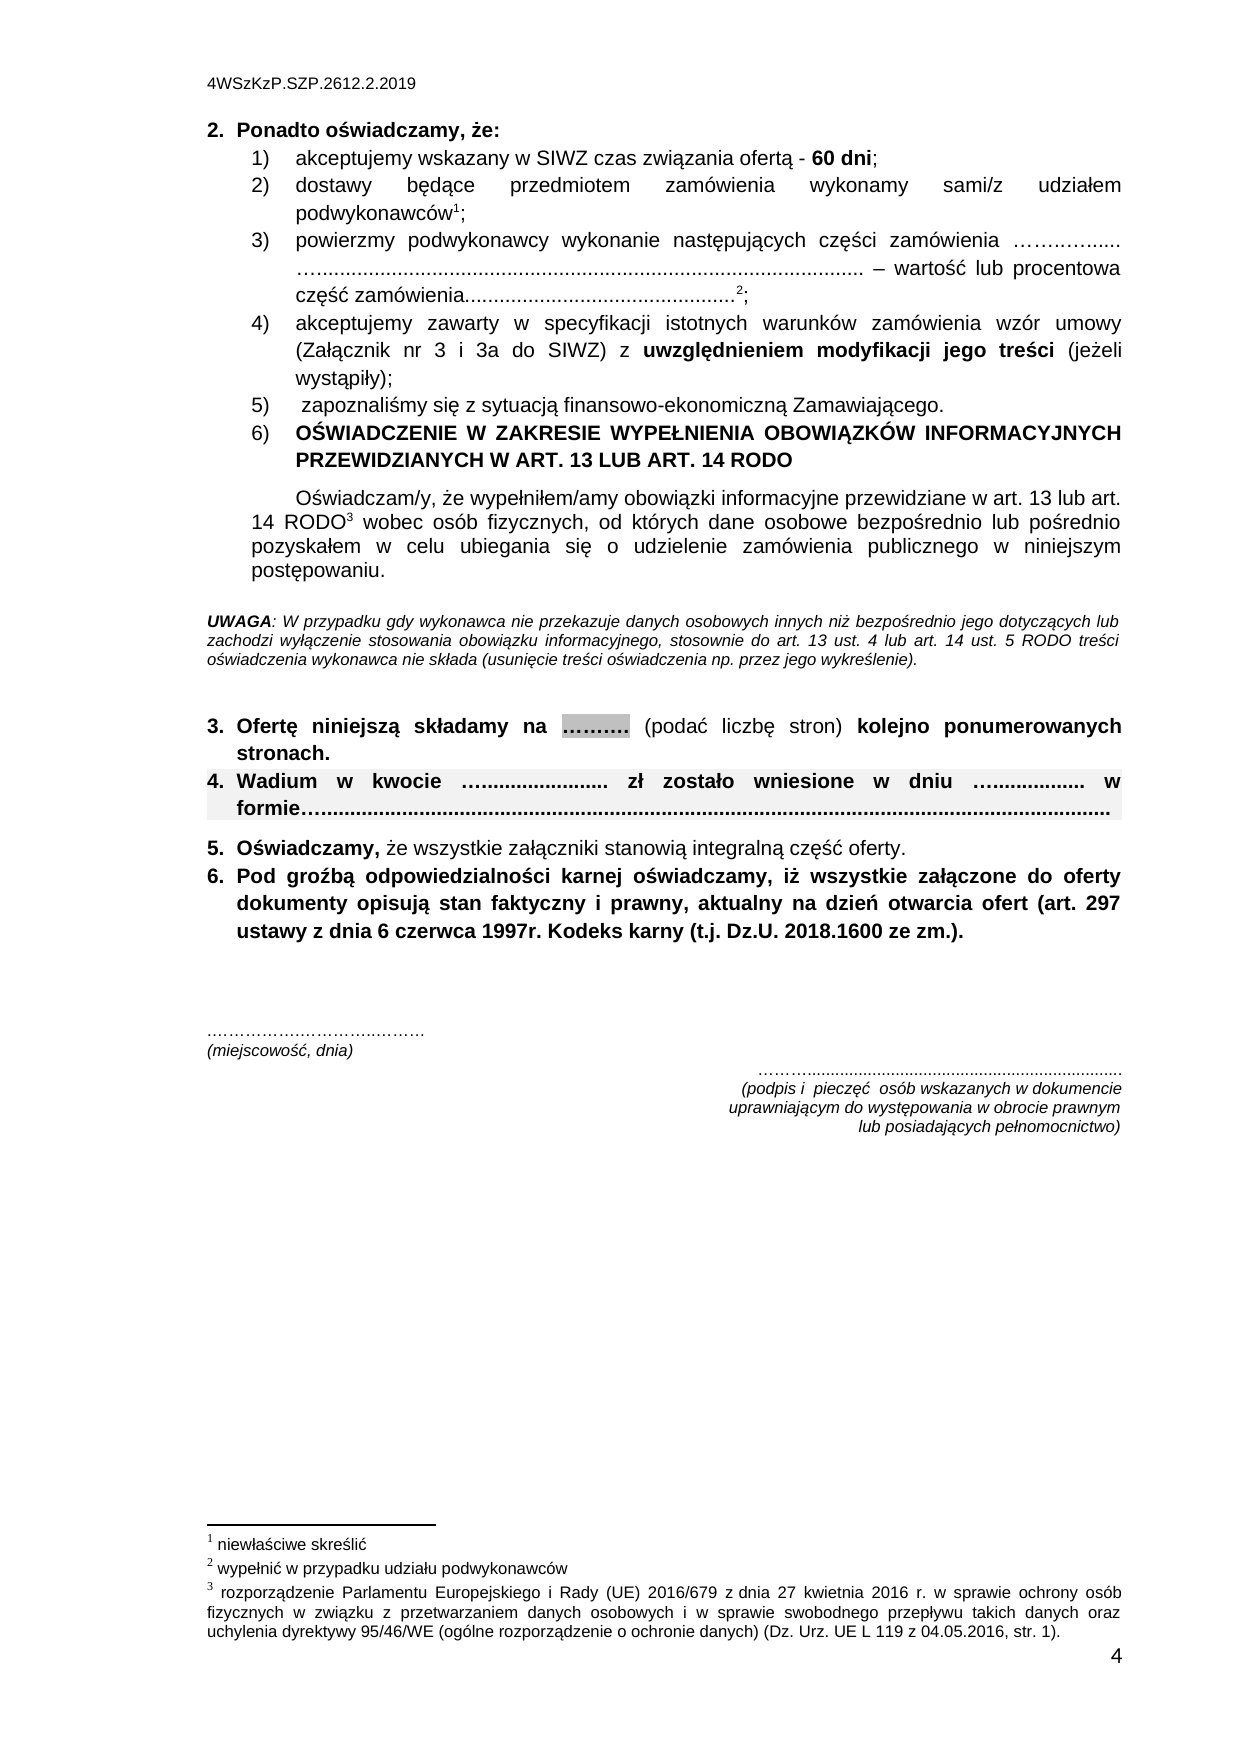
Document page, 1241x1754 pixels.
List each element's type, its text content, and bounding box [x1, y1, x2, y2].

text UWAGA: W przypadku gdy wykonawca nie przekazuje danych osobowych innych niż bezpośrednio jego dotyczących lub zachodzi wyłączenie stosowania obowiązku informacyjnego, stosownie do art. 13 ust. 4 lub art. 14 ust. 5 RODO treści oświadczenia wykonawca nie składa (usunięcie treści oświadczenia np. przez jego wykreślenie). [207, 611, 1122, 669]
text (podpis i pieczęć osób wskazanych w dokumencie [207, 1079, 1122, 1098]
list powierzmy podwykonawcy wykonanie następujących części zamówienia ……..…......…............................................................................................... – wartość lub procentowa część zamówienia...............................................; [251, 228, 1122, 307]
list Ofertę niniejszą składamy na …….… (podać liczbę stron) kolejno ponumerowanych stronach. [207, 714, 1122, 765]
text .…………….…………..……… [207, 1021, 1122, 1040]
text lub posiadających pełnomocnictwo) [207, 1117, 1122, 1136]
text uprawniającym do występowania w obrocie prawnym [207, 1098, 1122, 1117]
text ……….................................................................... [207, 1059, 1122, 1079]
text (miejscowość, dnia) [207, 1040, 1122, 1059]
text Oświadczam/y, że wypełniłem/amy obowiązki informacyjne przewidziane w art. 13 lub art. 14 RODO wobec osób fizycznych, od których dane osobowe bezpośrednio lub pośrednio pozyskałem w celu ubiegania się o udzielenie zamówienia publicznego w niniejszym postępowaniu. [251, 486, 1122, 582]
list Wadium w kwocie …...................... zł zostało wniesione w dniu …................ w formie…......................................................................................................................................... [207, 769, 1122, 820]
list Pod groźbą odpowiedzialności karnej oświadczamy, iż wszystkie załączone do oferty dokumenty opisują stan faktyczny i prawny, aktualny na dzień otwarcia ofert (art. 297 ustawy z dnia 6 czerwca 1997r. Kodeks karny (t.j. Dz.U. 2018.1600 ze zm.). [207, 864, 1122, 943]
list Ponadto oświadczamy, że: [207, 118, 1122, 142]
list akceptujemy zawarty w specyfikacji istotnych warunków zamówienia wzór umowy (Załącznik nr 3 i 3a do SIWZ) z uwzględnieniem modyfikacji jego treści (jeżeli wystąpiły); [251, 311, 1122, 389]
list zapoznaliśmy się z sytuacją finansowo-ekonomiczną Zamawiającego. [251, 393, 1122, 417]
list Oświadczamy, że wszystkie załączniki stanowią integralną część oferty. [207, 836, 1122, 860]
list dostawy będące przedmiotem zamówienia wykonamy sami/z udziałem podwykonawców; [251, 173, 1122, 224]
list OŚWIADCZENIE W ZAKRESIE WYPEŁNIENIA OBOWIĄZKÓW INFORMACYJNYCH PRZEWIDZIANYCH W ART. 13 LUB ART. 14 RODO [251, 421, 1122, 472]
list akceptujemy wskazany w SIWZ czas związania ofertą - 60 dni; [251, 146, 1122, 169]
